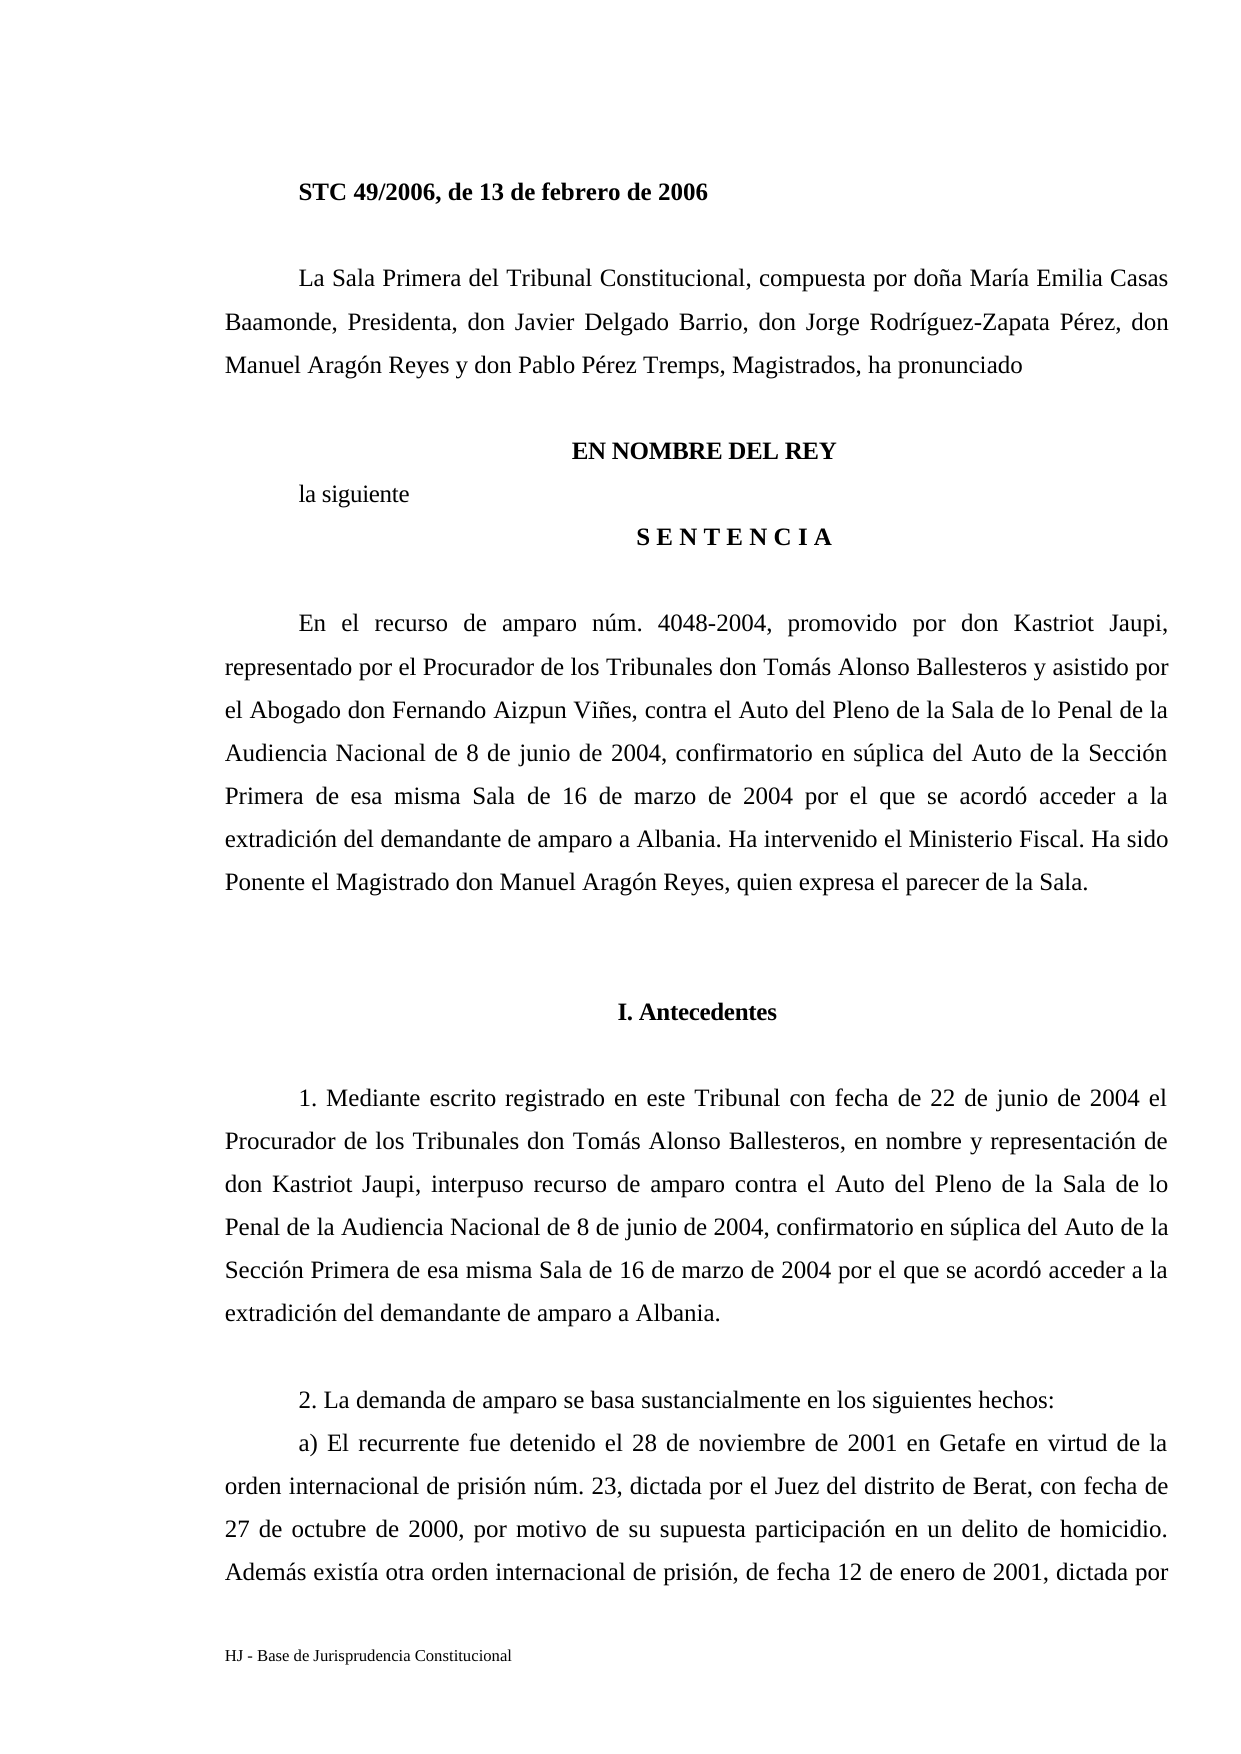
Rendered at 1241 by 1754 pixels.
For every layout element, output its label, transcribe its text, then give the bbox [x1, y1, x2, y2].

text STC 49/2006, de 13 de febrero de 2006 [224, 177, 1169, 206]
text 1. Mediante escrito registrado en este Tribunal con fecha de 22 de junio de 2004 el Procurador de los Tribunales don Tomás Alonso Ballesteros, en nombre y representación de don Kastriot Jaupi, interpuso recurso de amparo contra el Auto del Pleno de la Sala de lo Penal de la Audiencia Nacional de 8 de junio de 2004, confirmatorio en súplica del Auto de la Sección Primera de esa misma Sala de 16 de marzo de 2004 por el que se acordó acceder a la extradición del demandante de amparo a Albania. [224, 1083, 1169, 1327]
text I. Antecedentes [224, 997, 1169, 1025]
text S E N T E N C I A [224, 522, 1169, 551]
text En el recurso de amparo núm. 4048-2004, promovido por don Kastriot Jaupi, representado por el Procurador de los Tribunales don Tomás Alonso Ballesteros y asistido por el Abogado don Fernando Aizpun Viñes, contra el Auto del Pleno de la Sala de lo Penal de la Audiencia Nacional de 8 de junio de 2004, confirmatorio en súplica del Auto de la Sección Primera de esa misma Sala de 16 de marzo de 2004 por el que se acordó acceder a la extradición del demandante de amparo a Albania. Ha intervenido el Ministerio Fiscal. Ha sido Ponente el Magistrado don Manuel Aragón Reyes, quien expresa el parecer de la Sala. [224, 608, 1169, 896]
text 2. La demanda de amparo se basa sustancialmente en los siguientes hechos: [224, 1385, 1169, 1413]
text La Sala Primera del Tribunal Constitucional, compuesta por doña María Emilia Casas Baamonde, Presidenta, don Javier Delgado Barrio, don Jorge Rodríguez-Zapata Pérez, don Manuel Aragón Reyes y don Pablo Pérez Tremps, Magistrados, ha pronunciado [224, 263, 1169, 378]
text la siguiente [224, 479, 1110, 508]
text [224, 1428, 1169, 1586]
text EN NOMBRE DEL REY [224, 436, 1110, 465]
